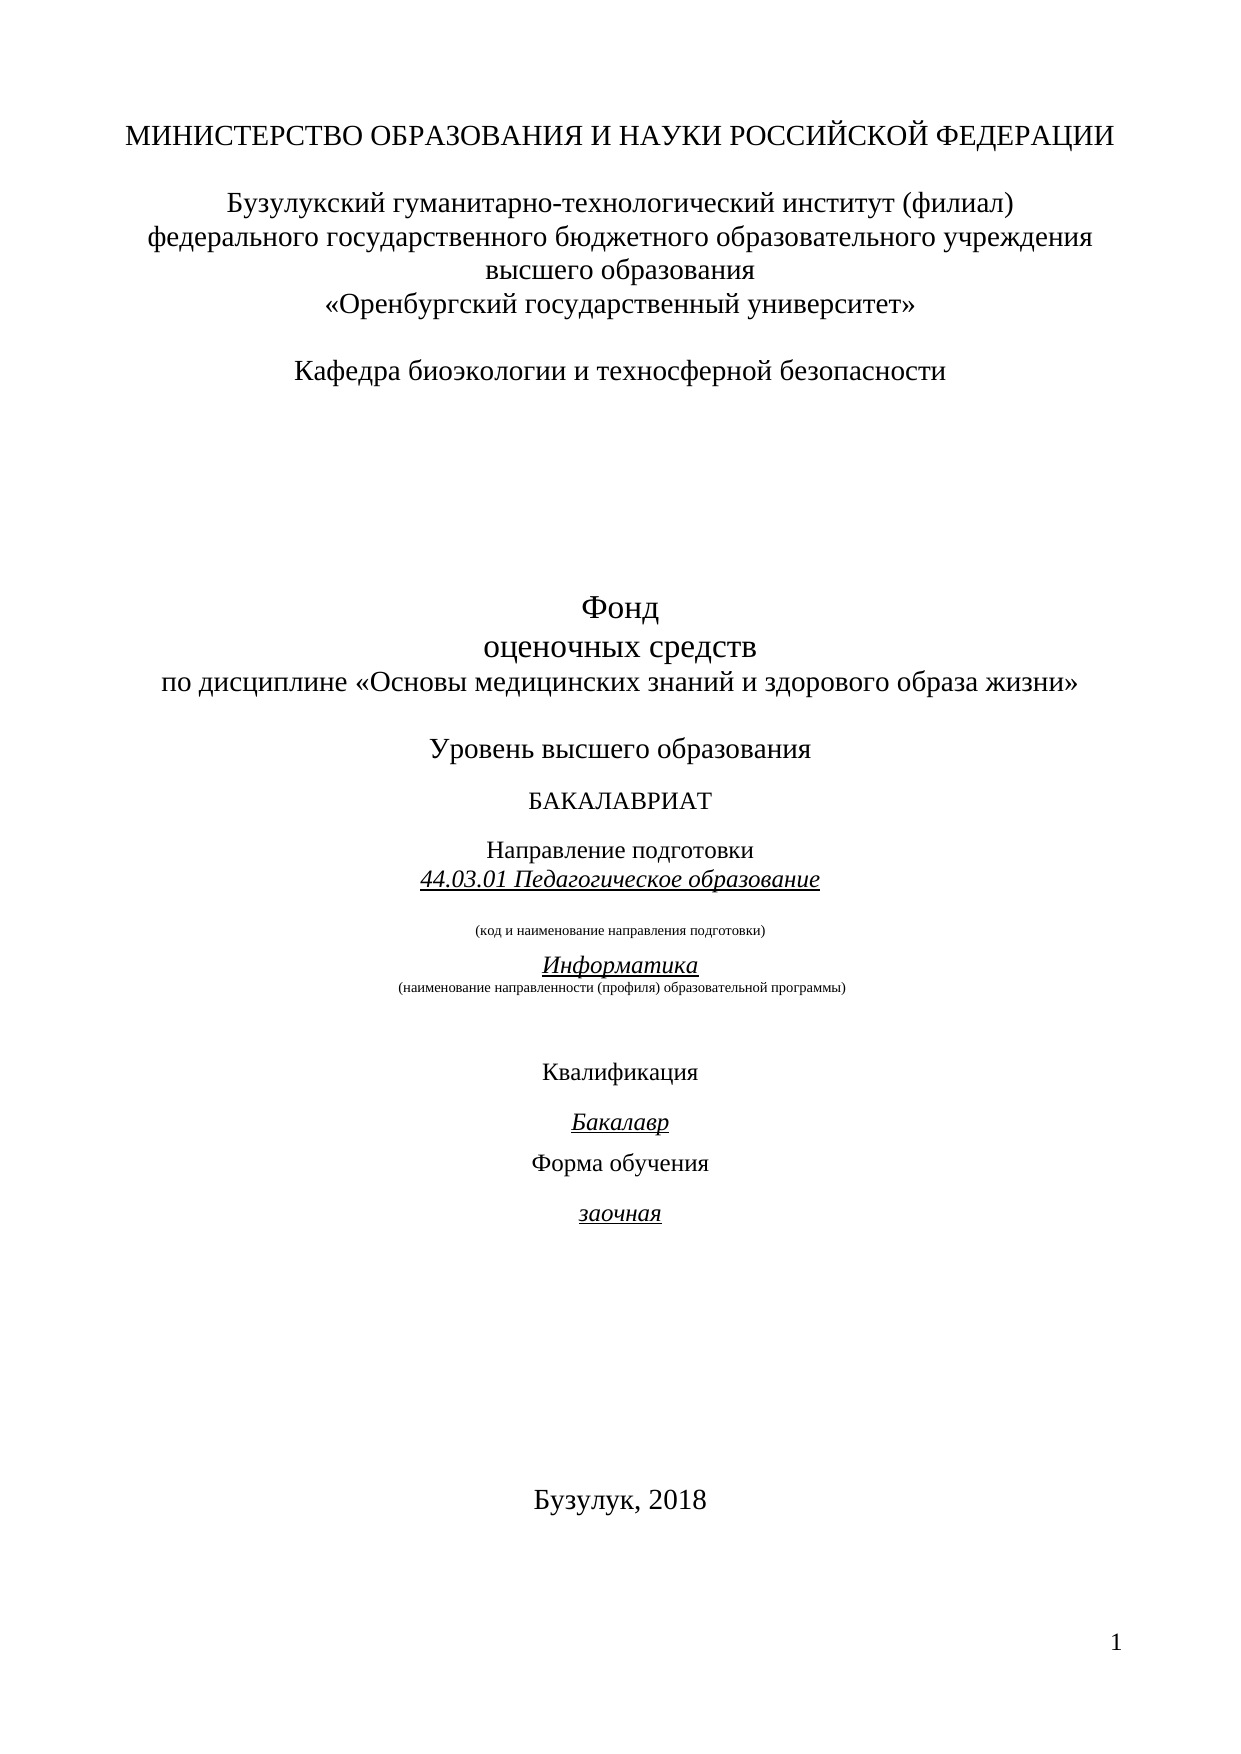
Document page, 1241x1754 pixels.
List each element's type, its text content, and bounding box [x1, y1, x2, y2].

text Бакалавр [118, 1107, 1122, 1136]
text Бузулукский гуманитарно-технологический институт (филиал) [118, 185, 1122, 219]
text Уровень высшего образования [118, 731, 1122, 765]
text Направление подготовки [118, 835, 1122, 864]
text «Оренбургский государственный университет» [118, 286, 1122, 319]
text Квалификация [118, 1057, 1122, 1086]
text заочная [118, 1198, 1122, 1227]
text (наименование направленности (профиля) образовательной программы) [118, 979, 1122, 1008]
text Форма обучения [118, 1148, 1122, 1177]
text БАКАЛАВРИАТ [118, 786, 1122, 814]
text МИНИСТЕРСТВО ОБРАЗОВАНИЯ И НАУКИ РОССИЙСКОЙ ФЕДЕРАЦИИ [118, 118, 1122, 152]
text Кафедра биоэкологии и техносферной безопасности [118, 353, 1122, 386]
text Информатика [118, 950, 1122, 979]
text 44.03.01 Педагогическое образование [118, 864, 1122, 893]
text Фонд [118, 588, 1122, 626]
text (код и наименование направления подготовки) [118, 922, 1122, 950]
text по дисциплине «Основы медицинских знаний и здорового образа жизни» [118, 664, 1122, 698]
text Бузулук, 2018 [118, 1482, 1122, 1516]
text высшего образования [118, 252, 1122, 286]
text федерального государственного бюджетного образовательного учреждения [118, 219, 1122, 252]
text оценочных средств [118, 626, 1122, 664]
